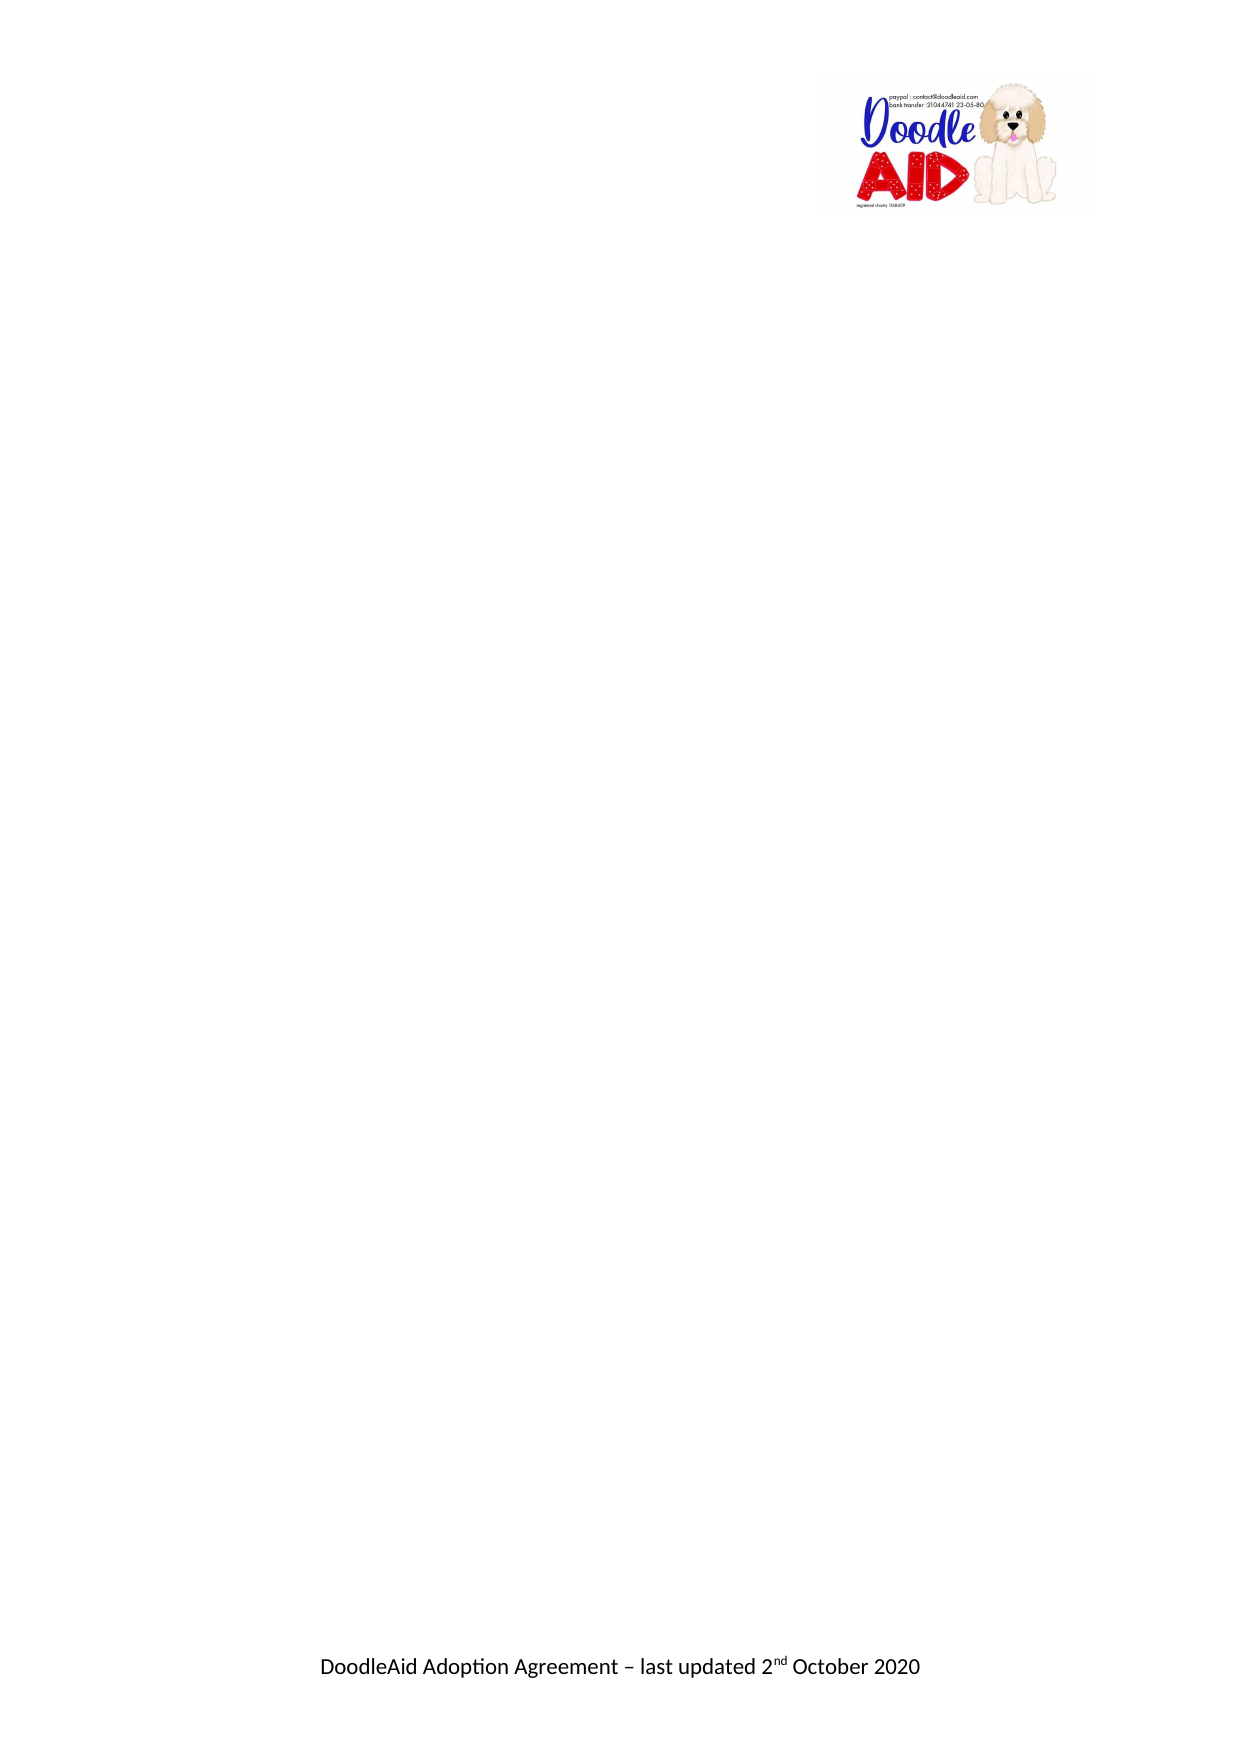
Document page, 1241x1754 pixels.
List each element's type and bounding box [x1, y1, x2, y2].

picture [819, 73, 1091, 216]
